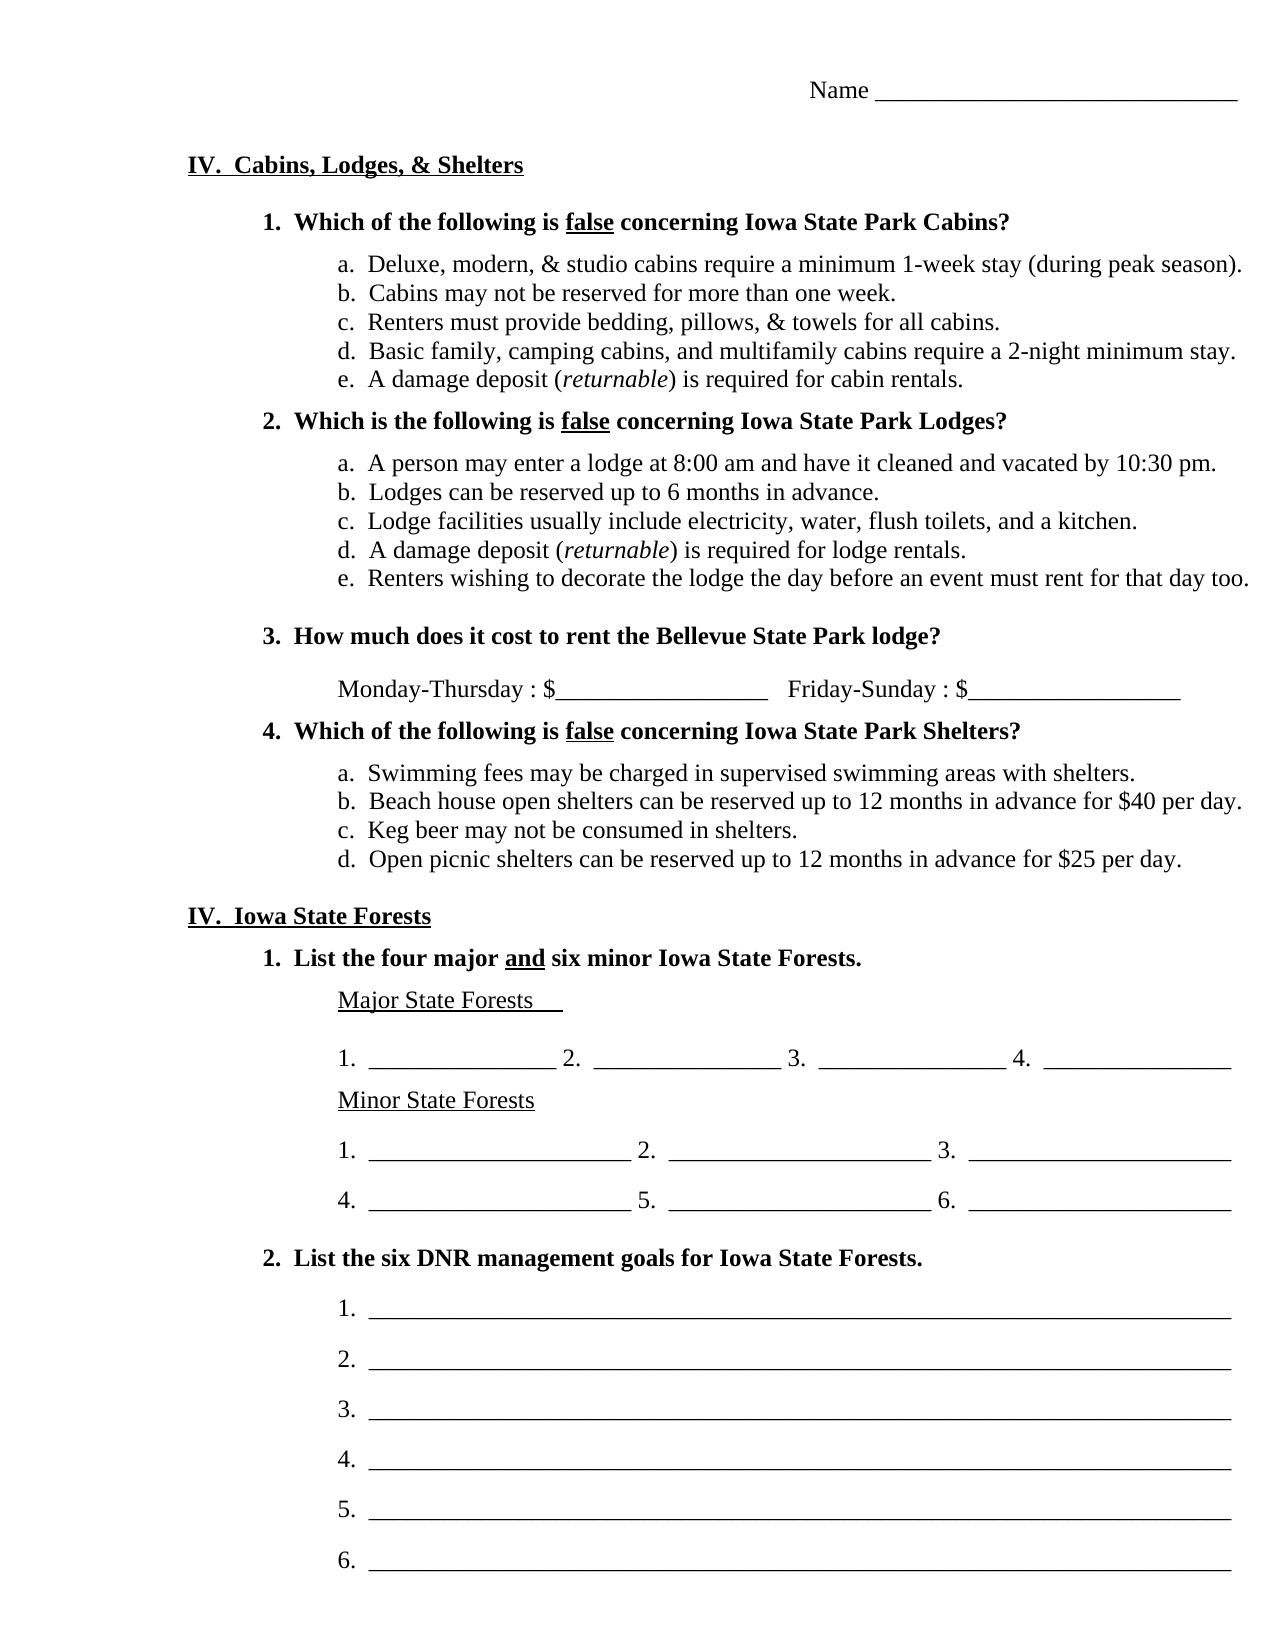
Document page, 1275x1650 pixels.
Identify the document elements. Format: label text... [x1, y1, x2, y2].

text d. A damage deposit (returnable) is required for lodge rentals. [187, 535, 1266, 563]
text 1. Which of the following is false concerning Iowa State Park Cabins? [187, 207, 1266, 236]
text Monday-Thursday : $_________________ Friday-Sunday : $_________________ [187, 674, 1266, 702]
text 2. _____________________________________________________________________ [187, 1344, 1237, 1372]
text b. Cabins may not be reserved for more than one week. [187, 278, 1266, 307]
text 4. _____________________________________________________________________ [187, 1444, 1237, 1473]
text a. Deluxe, modern, & studio cabins require a minimum 1-week stay (during peak season). [187, 249, 1266, 278]
text a. Swimming fees may be charged in supervised swimming areas with shelters. [187, 758, 1266, 786]
text a. A person may enter a lodge at 8:00 am and have it cleaned and vacated by 10:30 pm. [187, 448, 1266, 477]
text c. Lodge facilities usually include electricity, water, flush toilets, and a kitchen. [187, 506, 1266, 535]
text IV. Iowa State Forests [187, 901, 1237, 930]
text Major State Forests [187, 985, 1237, 1014]
text b. Lodges can be reserved up to 6 months in advance. [187, 477, 1266, 506]
text 3. _____________________________________________________________________ [187, 1394, 1237, 1423]
text 4. Which of the following is false concerning Iowa State Park Shelters? [187, 716, 1266, 744]
text 5. _____________________________________________________________________ [187, 1494, 1237, 1523]
text 4. _____________________ 5. _____________________ 6. _____________________ [187, 1186, 1237, 1214]
text 1. List the four major and six minor Iowa State Forests. [187, 943, 1237, 972]
text 3. How much does it cost to rent the Bellevue State Park lodge? [187, 621, 1266, 650]
text b. Beach house open shelters can be reserved up to 12 months in advance for $40 per day. [187, 786, 1266, 815]
text 6. _____________________________________________________________________ [187, 1545, 1237, 1574]
text 1. _______________ 2. _______________ 3. _______________ 4. _______________ [187, 1043, 1237, 1072]
text 1. _____________________ 2. _____________________ 3. _____________________ [187, 1135, 1237, 1164]
text 2. Which is the following is false concerning Iowa State Park Lodges? [187, 406, 1266, 435]
text 2. List the six DNR management goals for Iowa State Forests. [187, 1243, 1237, 1272]
text d. Open picnic shelters can be reserved up to 12 months in advance for $25 per day. [187, 844, 1266, 873]
text e. Renters wishing to decorate the lodge the day before an event must rent for that day too. [187, 563, 1266, 592]
text e. A damage deposit (returnable) is required for cabin rentals. [187, 364, 1266, 393]
text Minor State Forests [187, 1085, 1237, 1114]
text IV. Cabins, Lodges, & Shelters [187, 150, 1266, 179]
text 1. _____________________________________________________________________ [187, 1293, 1237, 1322]
text d. Basic family, camping cabins, and multifamily cabins require a 2-night minimum stay. [187, 336, 1266, 364]
text c. Renters must provide bedding, pillows, & towels for all cabins. [187, 307, 1266, 336]
text c. Keg beer may not be consumed in shelters. [187, 815, 1266, 844]
